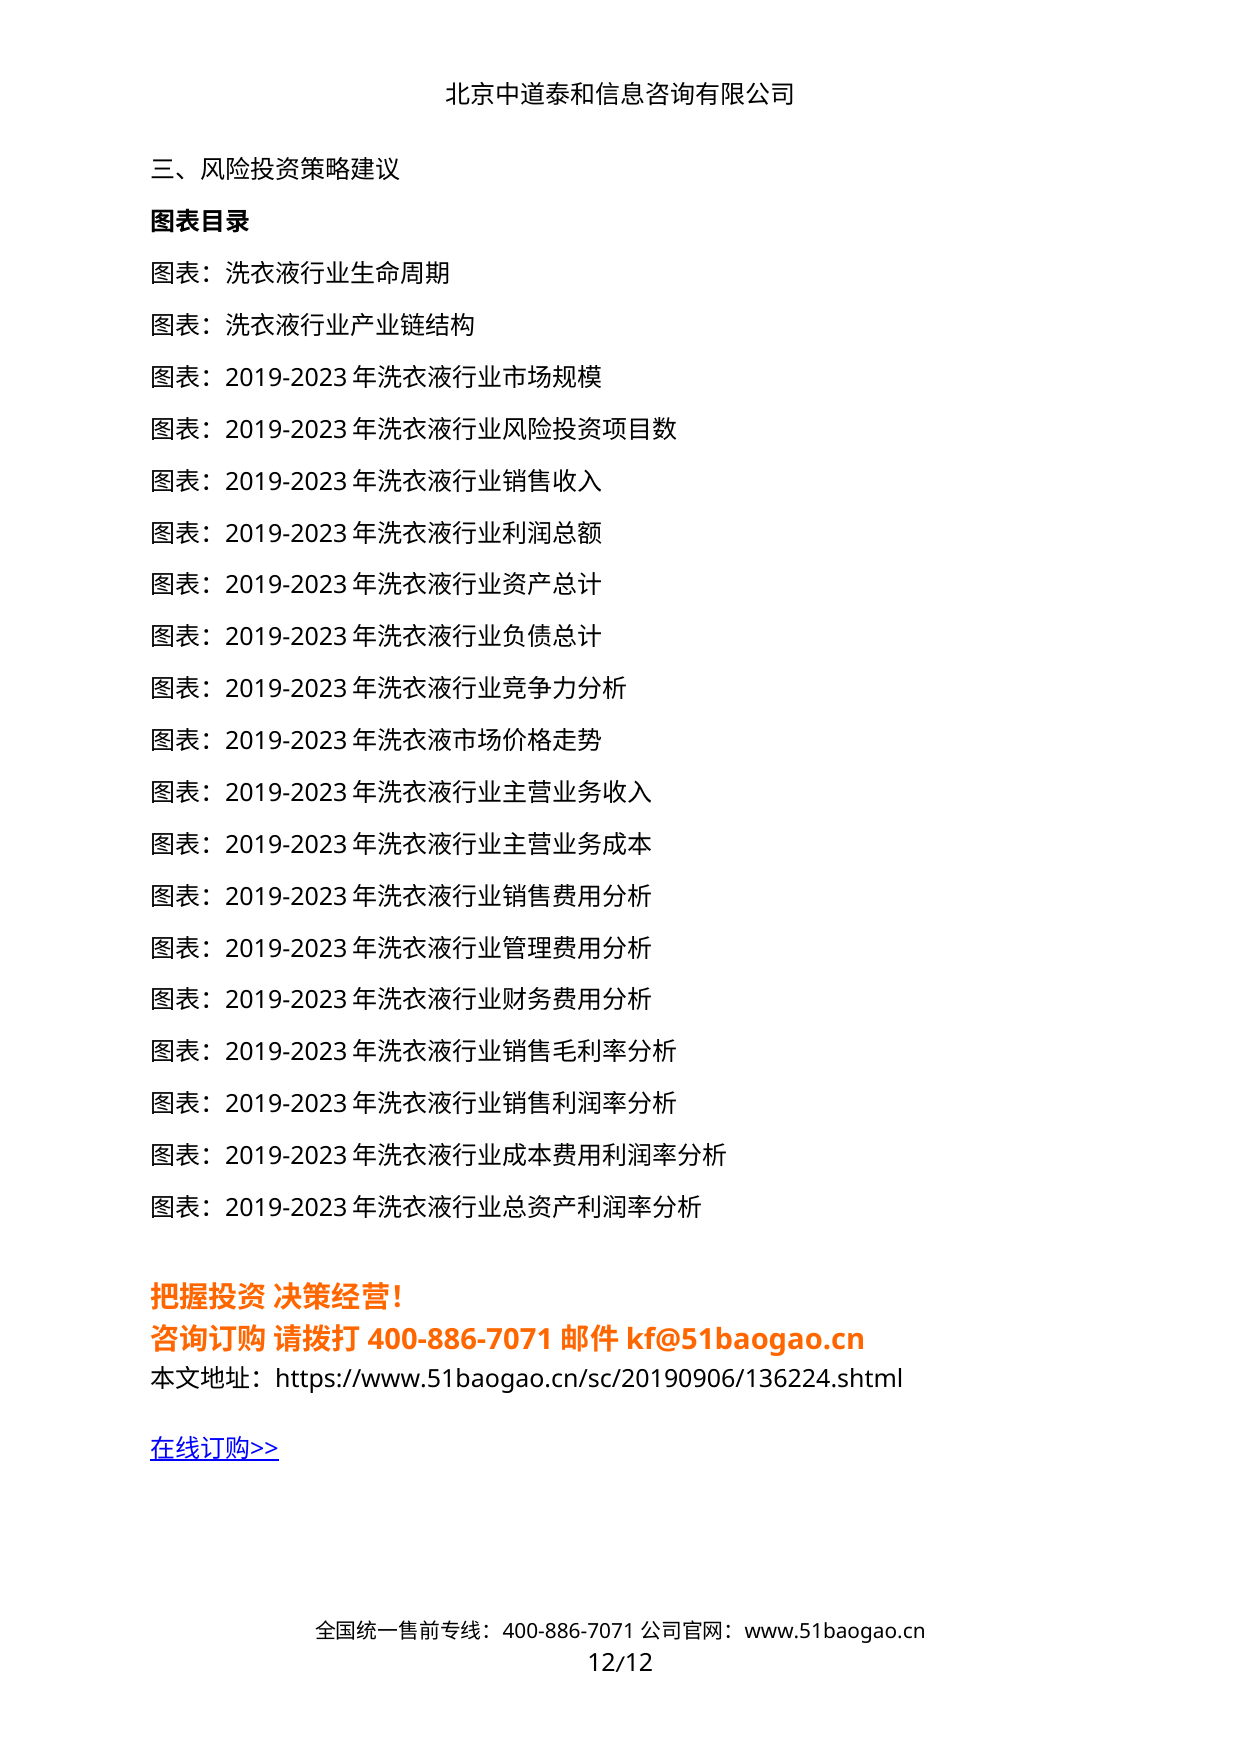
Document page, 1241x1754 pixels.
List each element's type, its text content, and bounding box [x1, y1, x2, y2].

text 图表目录 [150, 202, 1090, 238]
text 图表：2019-2023年洗衣液市场价格走势 [150, 721, 1090, 757]
text 图表：2019-2023年洗衣液行业利润总额 [150, 513, 1090, 549]
text 图表：2019-2023年洗衣液行业竞争力分析 [150, 669, 1090, 705]
text 图表：2019-2023年洗衣液行业销售收入 [150, 461, 1090, 497]
text 图表：2019-2023年洗衣液行业成本费用利润率分析 [150, 1136, 1090, 1172]
text 图表：2019-2023年洗衣液行业负债总计 [150, 617, 1090, 653]
text 图表：2019-2023年洗衣液行业销售毛利率分析 [150, 1032, 1090, 1068]
text 图表：2019-2023年洗衣液行业市场规模 [150, 357, 1090, 394]
text 图表：2019-2023年洗衣液行业主营业务成本 [150, 824, 1090, 861]
text 图表：2019-2023年洗衣液行业总资产利润率分析 [150, 1187, 1090, 1224]
text 图表：2019-2023年洗衣液行业销售利润率分析 [150, 1084, 1090, 1120]
text 图表：2019-2023年洗衣液行业主营业务收入 [150, 772, 1090, 809]
text 把握投资 决策经营！咨询订购 请拨打 400-886-7071 邮件 kf@51baogao.cn本文地址：https://www.51baogao.cn/sc/20190906/136224.shtml [150, 1239, 1090, 1394]
text 图表：2019-2023年洗衣液行业资产总计 [150, 565, 1090, 601]
text 图表：2019-2023年洗衣液行业销售费用分析 [150, 876, 1090, 912]
text 在线订购>> [150, 1394, 1090, 1465]
text 图表：洗衣液行业生命周期 [150, 254, 1090, 290]
text 图表：2019-2023年洗衣液行业风险投资项目数 [150, 409, 1090, 446]
text 图表：洗衣液行业产业链结构 [150, 306, 1090, 342]
text 图表：2019-2023年洗衣液行业财务费用分析 [150, 980, 1090, 1016]
text 图表：2019-2023年洗衣液行业管理费用分析 [150, 928, 1090, 964]
text 三、风险投资策略建议 [150, 150, 1090, 186]
